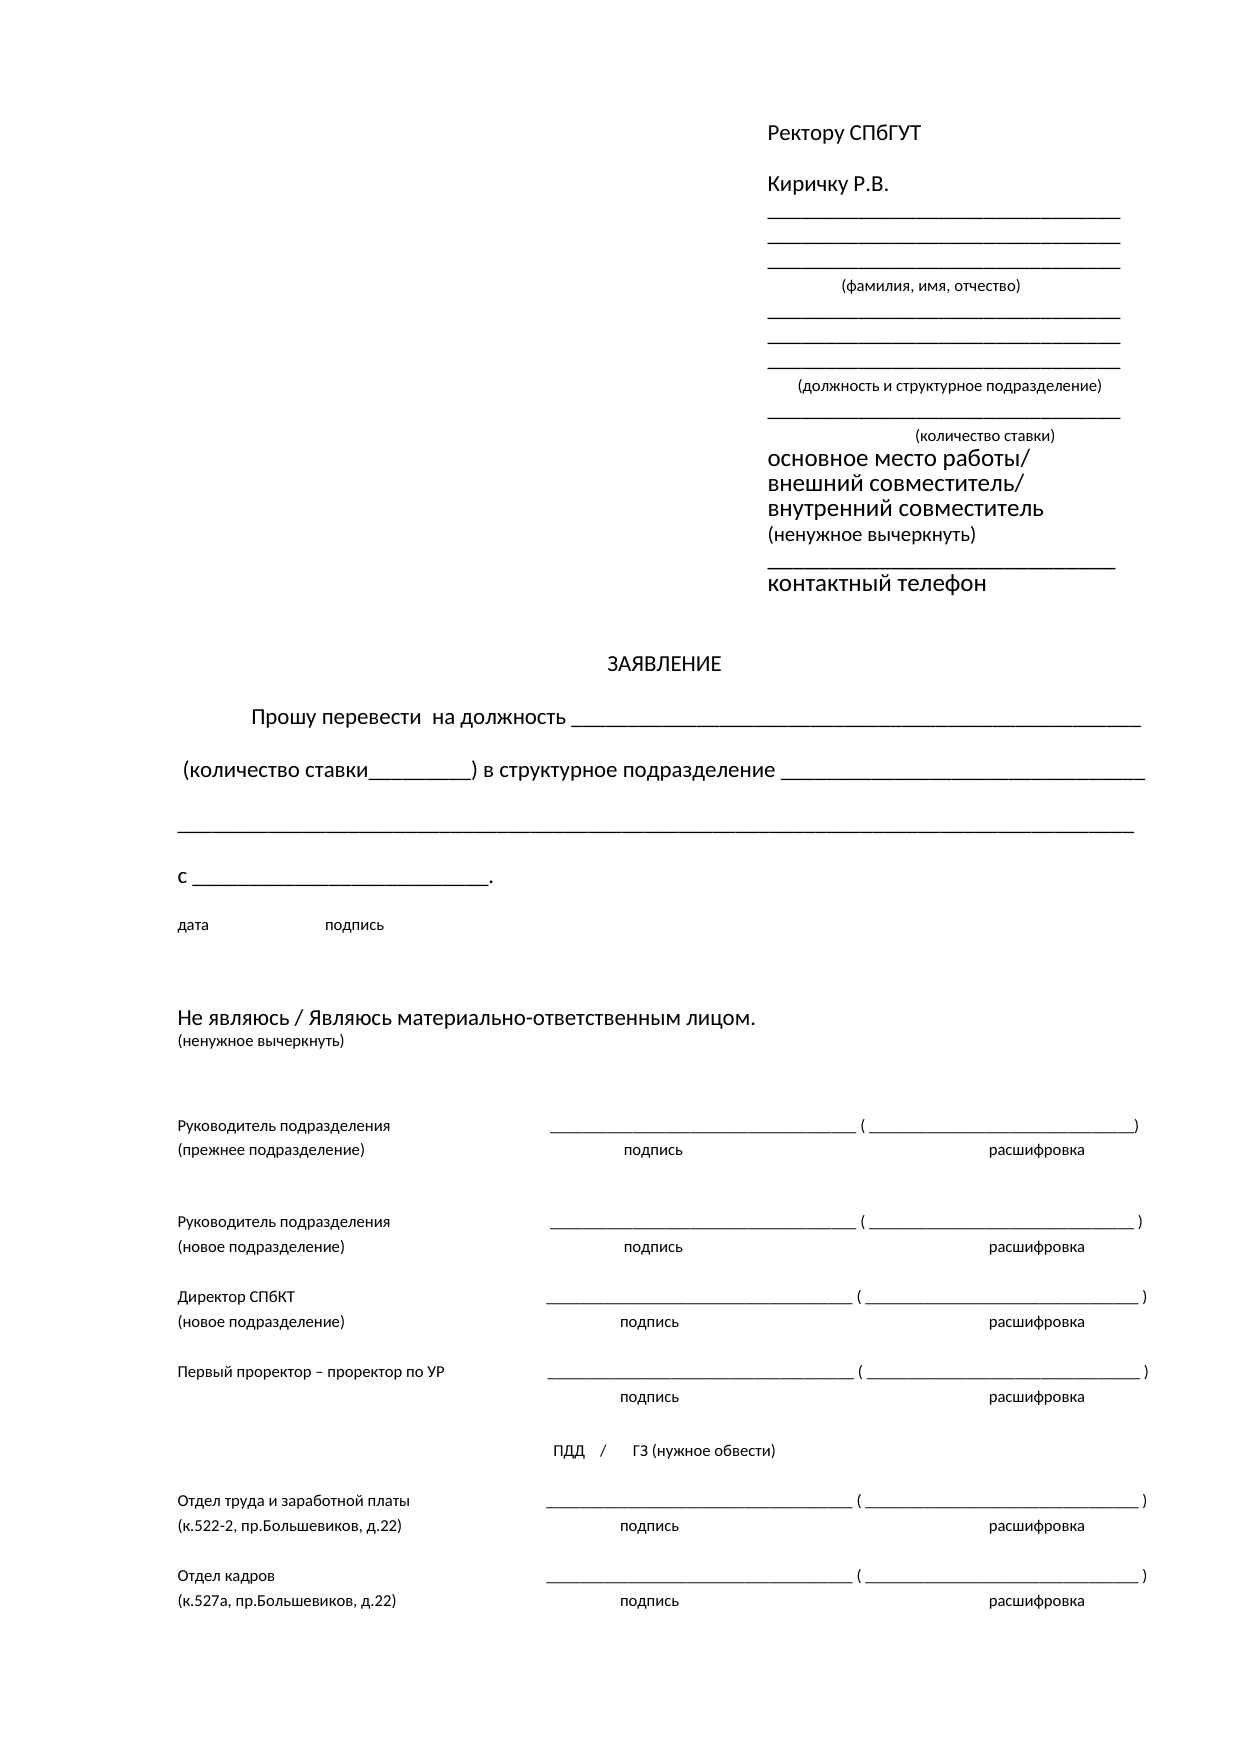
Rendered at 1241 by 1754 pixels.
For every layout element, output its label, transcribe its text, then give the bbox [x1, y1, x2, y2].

text ____________________________ [177, 546, 1152, 571]
text с __________________________. [177, 861, 1152, 889]
text (количество ставки_________) в структурное подразделение ________________________________ [177, 755, 1152, 783]
text ПДД / ГЗ (нужное обвести) [177, 1436, 1152, 1461]
text _______________________________ [177, 296, 1152, 321]
text (новое подразделение) подпись расшифровка [177, 1233, 1152, 1258]
text Первый проректор – проректор по УР _____________________________________ ( _________________________________ ) [177, 1358, 1152, 1383]
text (ненужное вычеркнуть) [177, 521, 1152, 546]
text Руководитель подразделения _____________________________________ ( ________________________________) (прежнее подразделение) подпись расшифровка [177, 1115, 1152, 1159]
text ЗАЯВЛЕНИЕ [177, 649, 1152, 677]
text _______________________________ [177, 346, 1152, 371]
text Не являюсь / Являюсь материально-ответственным лицом. [177, 1003, 1152, 1031]
text Отдел труда и заработной платы _____________________________________ ( _________________________________ ) [177, 1486, 1152, 1511]
text (к.522-2, пр.Большевиков, д.22) подпись расшифровка [177, 1511, 1152, 1536]
text _______________________________ [177, 396, 1152, 421]
text (должность и структурное подразделение) [177, 371, 1152, 396]
text Отдел кадров _____________________________________ ( _________________________________ ) [177, 1561, 1152, 1586]
text _______________________________ [693, 221, 1152, 246]
text Прошу перевести на должность __________________________________________________ [177, 702, 1152, 730]
text (к.527а, пр.Большевиков, д.22) подпись расшифровка [177, 1586, 1152, 1611]
text _______________________________ [693, 196, 1152, 221]
text дата подпись [177, 914, 1152, 934]
text (новое подразделение) подпись расшифровка [177, 1308, 1152, 1333]
text внутренний совместитель [177, 496, 1152, 521]
text контактный телефон [177, 571, 1152, 596]
text (ненужное вычеркнуть) [177, 1031, 1152, 1051]
text основное место работы/ [177, 446, 1152, 471]
text ____________________________________________________________________________________ [177, 808, 1152, 836]
text _______________________________ [693, 246, 1152, 271]
text Директор СПбКТ _____________________________________ ( _________________________________ ) [177, 1283, 1152, 1308]
text Ректору СПбГУТ [693, 118, 1152, 146]
text (количество ставки) [177, 421, 1152, 446]
text _______________________________ [177, 321, 1152, 346]
text подпись расшифровка [177, 1383, 1152, 1408]
text Руководитель подразделения _____________________________________ ( ________________________________ ) [177, 1208, 1152, 1233]
text внешний совместитель/ [177, 471, 1152, 496]
text (фамилия, имя, отчество) [767, 271, 1152, 296]
text Киричку Р.В. [693, 171, 1152, 196]
